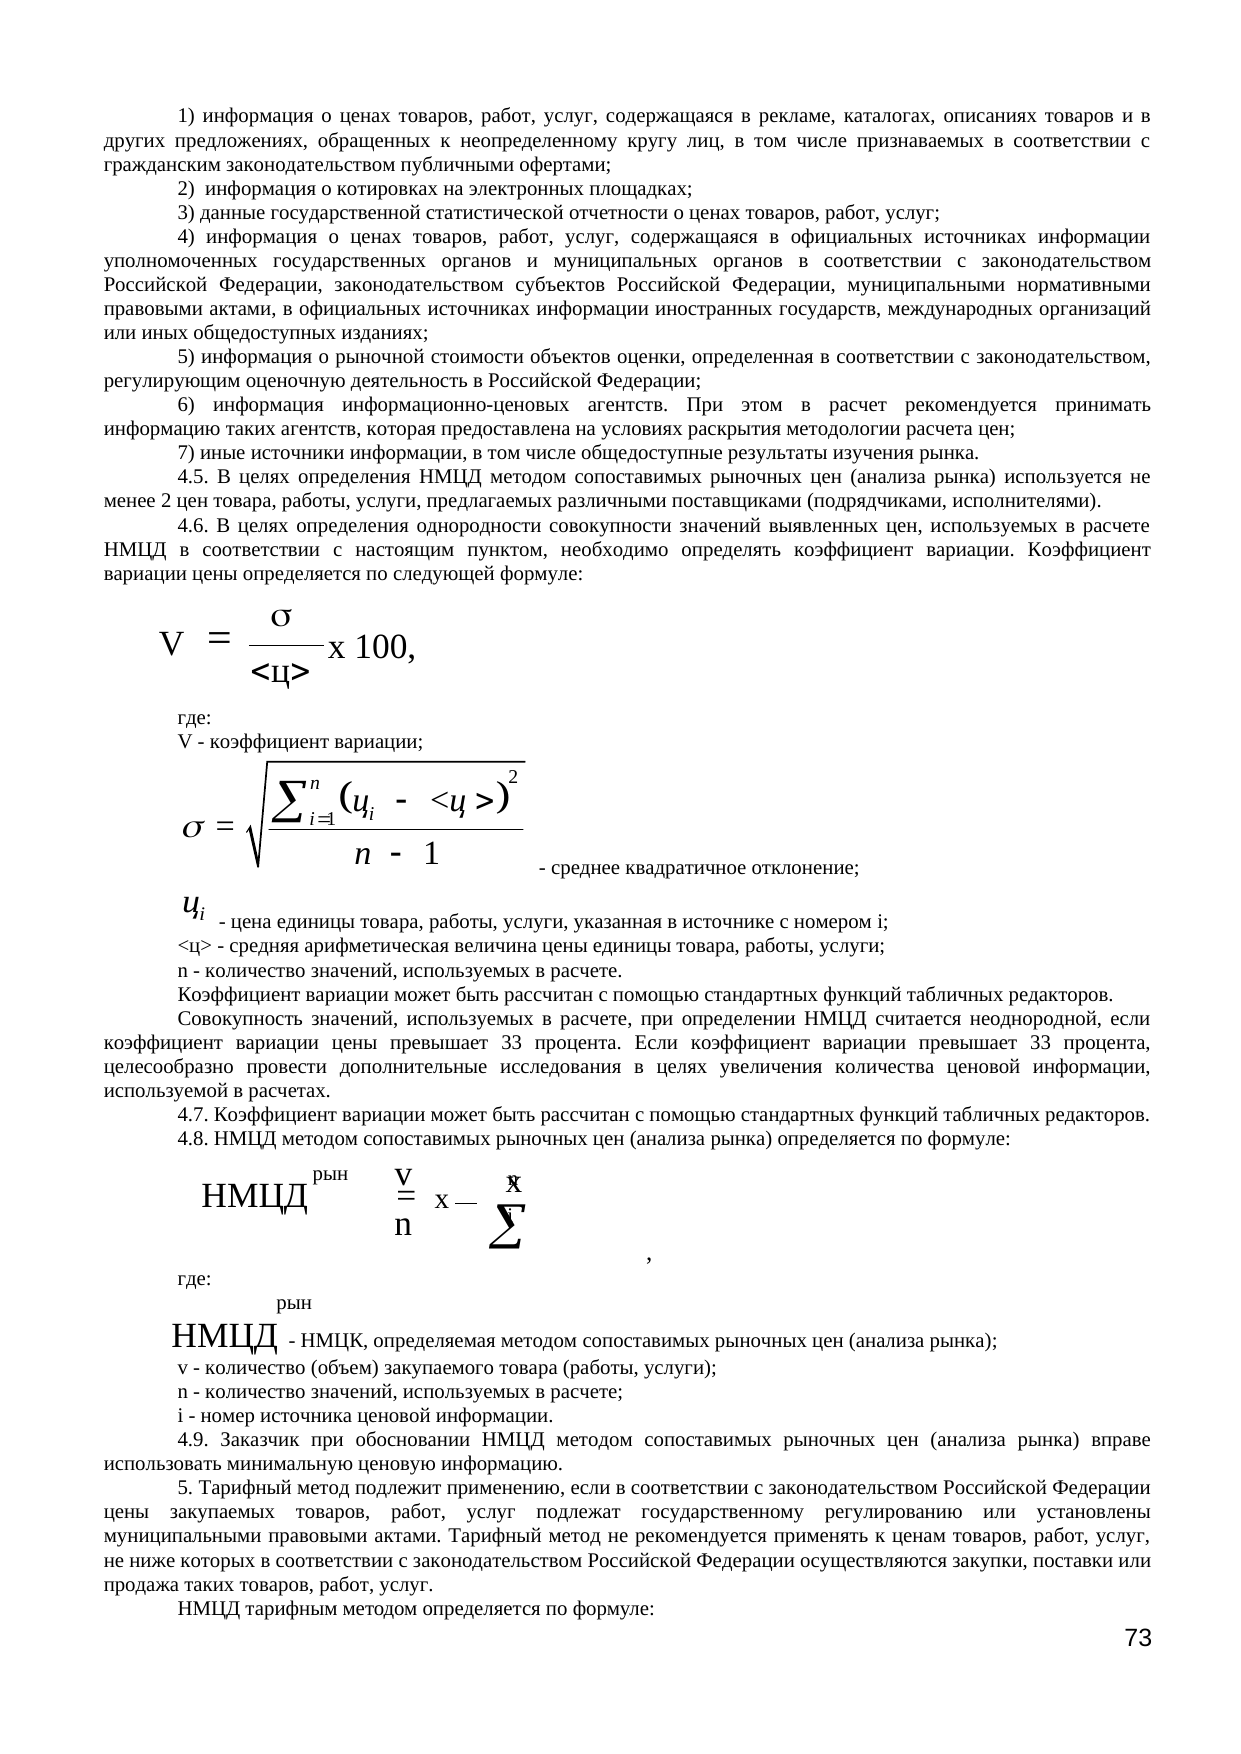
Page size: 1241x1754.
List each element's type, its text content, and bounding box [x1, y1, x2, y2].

text 7) иные источники информации, в том числе общедоступные результаты изучения рынка. [103, 440, 1152, 464]
text 4.9. Заказчик при обосновании НМЦД методом сопоставимых рыночных цен (анализа рынка) вправе использовать минимальную ценовую информацию. [103, 1427, 1152, 1475]
text 4.8. НМЦД методом сопоставимых рыночных цен (анализа рынка) определяется по формуле: [103, 1126, 1152, 1150]
text 4) информация о ценах товаров, работ, услуг, содержащаяся в официальных источниках информации уполномоченных государственных органов и муниципальных органов в соответствии с законодательством Российской Федерации, законодательством субъектов Российской Федерации, муниципальными нормативными правовыми актами, в официальных источниках информации иностранных государств, международных организаций или иных общедоступных изданиях; [103, 224, 1152, 344]
text НМЦД тарифным методом определяется по формуле: [103, 1596, 1152, 1620]
text 2) информация о котировках на электронных площадках; [103, 176, 1152, 200]
text Совокупность значений, используемых в расчете, при определении НМЦД считается неоднородной, если коэффициент вариации цены превышает 33 процента. Если коэффициент вариации превышает 33 процента, целесообразно провести дополнительные исследования в целях увеличения количества ценовой информации, используемой в расчетах. [103, 1006, 1152, 1102]
text 3) данные государственной статистической отчетности о ценах товаров, работ, услуг; [103, 200, 1152, 224]
text i - номер источника ценовой информации. [103, 1403, 1152, 1427]
text , [103, 1150, 1152, 1266]
text n - количество значений, используемых в расчете; [103, 1379, 1152, 1403]
text 6) информация информационно-ценовых агентств. При этом в расчет рекомендуется принимать информацию таких агентств, которая предоставлена на условиях раскрытия методологии расчета цен; [103, 392, 1152, 440]
text V - коэффициент вариации; [103, 729, 1152, 753]
text - цена единицы товара, работы, услуги, указанная в источнике с номером i; [103, 879, 1152, 933]
text 4.7. Коэффициент вариации может быть рассчитан с помощью стандартных функций табличных редакторов. [103, 1102, 1152, 1126]
text где: [103, 1266, 1152, 1290]
text - среднее квадратичное отклонение; [103, 753, 1152, 879]
text n - количество значений, используемых в расчете. [103, 957, 1152, 982]
text рын [103, 1290, 1152, 1314]
text <ц> - средняя арифметическая величина цены единицы товара, работы, услуги; [103, 933, 1152, 957]
text НМЦД - НМЦК, определяемая методом сопоставимых рыночных цен (анализа рынка); [103, 1314, 1152, 1355]
text Коэффициент вариации может быть рассчитан с помощью стандартных функций табличных редакторов. [103, 982, 1152, 1006]
text 5. Тарифный метод подлежит применению, если в соответствии с законодательством Российской Федерации цены закупаемых товаров, работ, услуг подлежат государственному регулированию или установлены муниципальными правовыми актами. Тарифный метод не рекомендуется применять к ценам товаров, работ, услуг, не ниже которых в соответствии с законодательством Российской Федерации осуществляются закупки, поставки или продажа таких товаров, работ, услуг. [103, 1475, 1152, 1596]
text v - количество (объем) закупаемого товара (работы, услуги); [103, 1355, 1152, 1379]
text 4.5. В целях определения НМЦД методом сопоставимых рыночных цен (анализа рынка) используется не менее 2 цен товара, работы, услуги, предлагаемых различными поставщиками (подрядчиками, исполнителями). [103, 464, 1152, 512]
text где: [103, 705, 1152, 729]
text 5) информация о рыночной стоимости объектов оценки, определенная в соответствии с законодательством, регулирующим оценочную деятельность в Российской Федерации; [103, 344, 1152, 392]
text 4.6. В целях определения однородности совокупности значений выявленных цен, используемых в расчете НМЦД в соответствии с настоящим пунктом, необходимо определять коэффициент вариации. Коэффициент вариации цены определяется по следующей формуле: [103, 512, 1152, 585]
text 1) информация о ценах товаров, работ, услуг, содержащаяся в рекламе, каталогах, описаниях товаров и в других предложениях, обращенных к неопределенному кругу лиц, в том числе признаваемых в соответствии с гражданским законодательством публичными офертами; [103, 103, 1152, 176]
